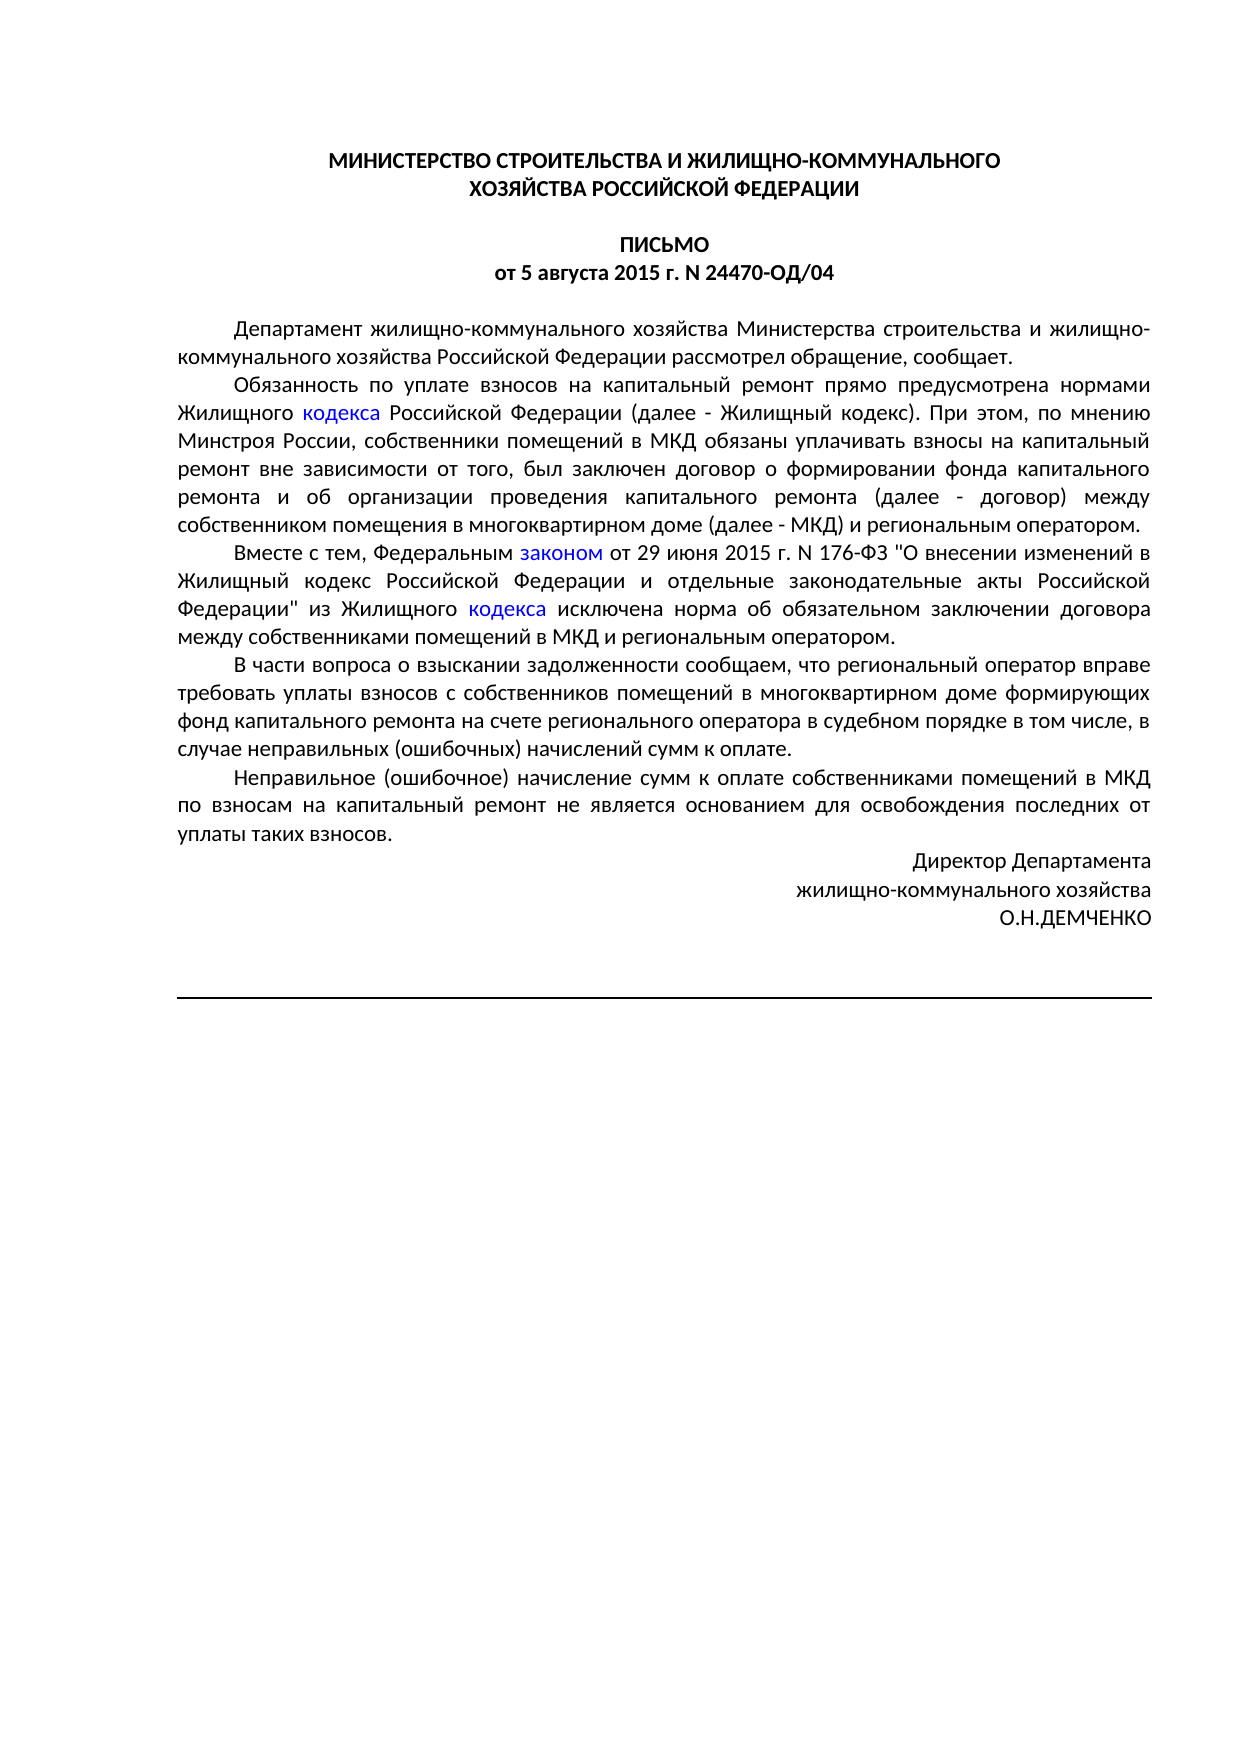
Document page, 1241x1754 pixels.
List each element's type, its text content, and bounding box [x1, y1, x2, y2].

title от 5 августа 2015 г. N 24470-ОД/04 [177, 258, 1152, 286]
text Вместе с тем, Федеральным законом от 29 июня 2015 г. N 176-ФЗ "О внесении изменений в Жилищный кодекс Российской Федерации и отдельные законодательные акты Российской Федерации" из Жилищного кодекса исключена норма об обязательном заключении договора между собственниками помещений в МКД и региональным оператором. [177, 538, 1152, 651]
title ХОЗЯЙСТВА РОССИЙСКОЙ ФЕДЕРАЦИИ [177, 174, 1152, 202]
text В части вопроса о взыскании задолженности сообщаем, что региональный оператор вправе требовать уплаты взносов с собственников помещений в многоквартирном доме формирующих фонд капитального ремонта на счете регионального оператора в судебном порядке в том числе, в случае неправильных (ошибочных) начислений сумм к оплате. [177, 651, 1152, 763]
text О.Н.ДЕМЧЕНКО [177, 903, 1152, 931]
title МИНИСТЕРСТВО СТРОИТЕЛЬСТВА И ЖИЛИЩНО-КОММУНАЛЬНОГО [177, 146, 1152, 174]
title ПИСЬМО [177, 230, 1152, 258]
text Обязанность по уплате взносов на капитальный ремонт прямо предусмотрена нормами Жилищного кодекса Российской Федерации (далее - Жилищный кодекс). При этом, по мнению Минстроя России, собственники помещений в МКД обязаны уплачивать взносы на капитальный ремонт вне зависимости от того, был заключен договор о формировании фонда капитального ремонта и об организации проведения капитального ремонта (далее - договор) между собственником помещения в многоквартирном доме (далее - МКД) и региональным оператором. [177, 370, 1152, 538]
text Департамент жилищно-коммунального хозяйства Министерства строительства и жилищно-коммунального хозяйства Российской Федерации рассмотрел обращение, сообщает. [177, 314, 1152, 370]
text Неправильное (ошибочное) начисление сумм к оплате собственниками помещений в МКД по взносам на капитальный ремонт не является основанием для освобождения последних от уплаты таких взносов. [177, 763, 1152, 847]
text Директор Департамента [177, 847, 1152, 875]
text жилищно-коммунального хозяйства [177, 875, 1152, 903]
